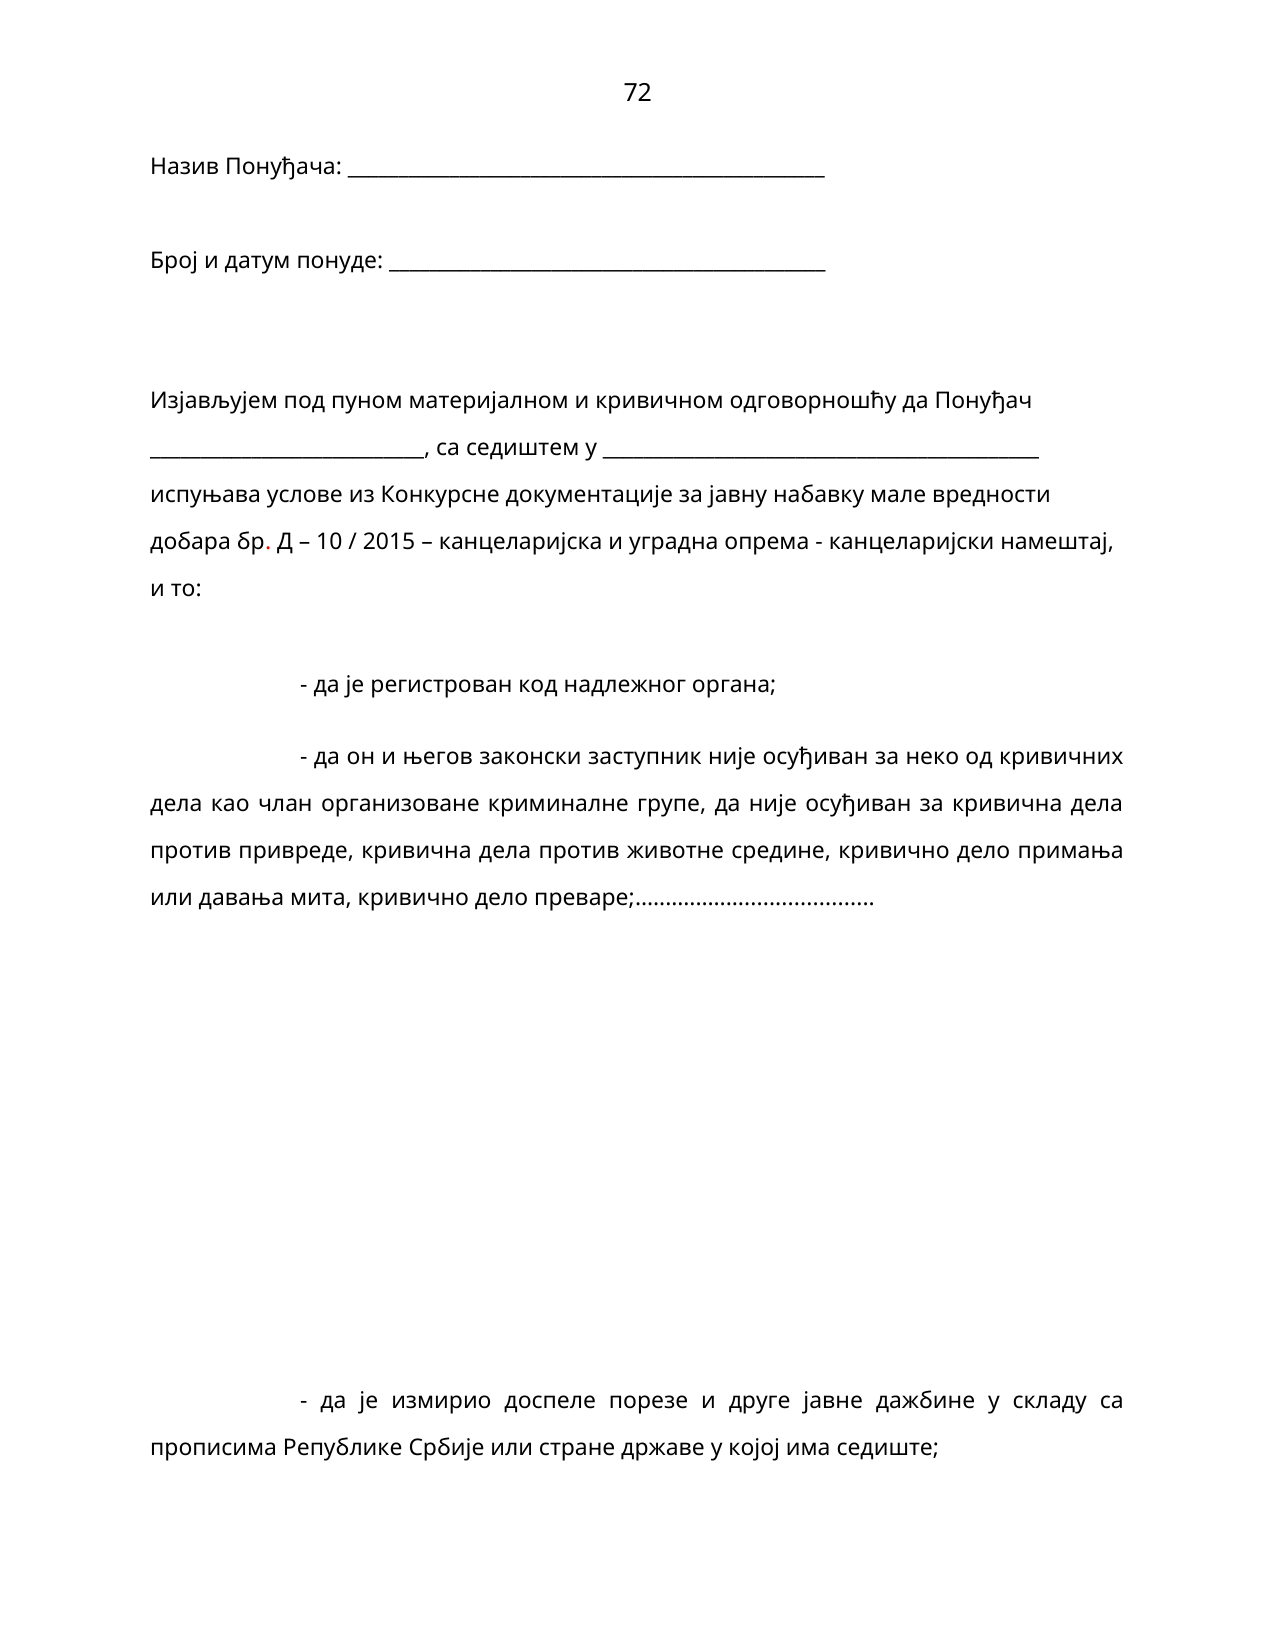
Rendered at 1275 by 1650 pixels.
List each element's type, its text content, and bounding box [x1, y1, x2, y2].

text Број и датум понуде: ___________________________________________ [150, 244, 1125, 275]
text - да он и његов законски заступник није осуђиван за неко од кривичних дела као члан организоване криминалне групе, да није осуђиван за кривична дела против привреде, кривична дела против животне средине, кривично дело примања или давања мита, кривично дело преваре; [150, 740, 1125, 912]
text Изјављујем под пуном материјалном и кривичном одговорношћу да Понуђач ___________________________, са седиштем у ___________________________________________ испуњава услове из Конкурсне документације за јавну набавку мале вредности добара бр. Д – 10 / 2015 – канцеларијска и уградна опрема - канцеларијски намештај, и то: [150, 384, 1125, 603]
text Назив Понуђача: _______________________________________________ [150, 150, 1125, 181]
text - да је измирио доспеле порезе и друге јавне дажбине у складу са прописима Републике Србије или стране државе у којој има седиште; [150, 1384, 1125, 1462]
text - да је регистрован код надлежног органа; [150, 668, 1125, 700]
